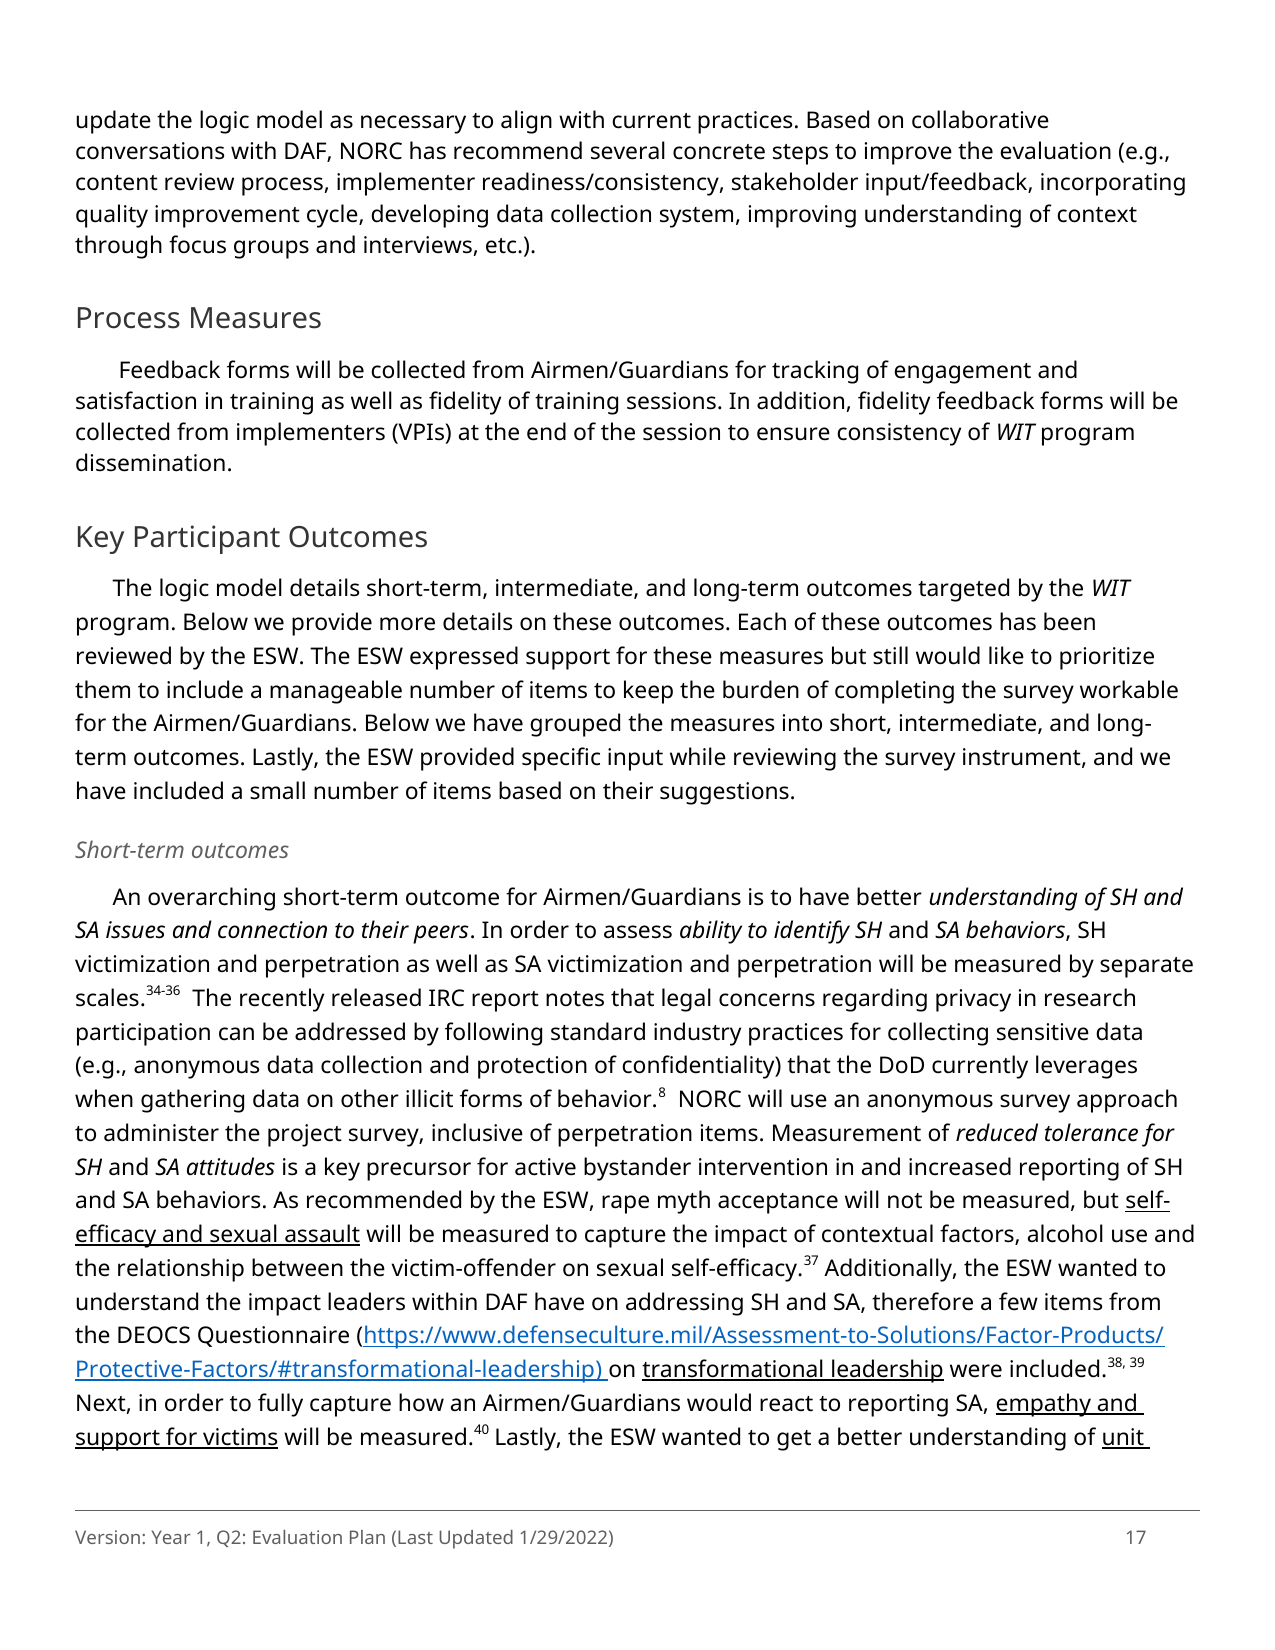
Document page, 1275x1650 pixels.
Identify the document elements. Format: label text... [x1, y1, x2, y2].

subtitle Key Participant Outcomes [75, 516, 1200, 556]
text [75, 104, 1200, 260]
subtitle Process Measures [75, 297, 1200, 337]
text The logic model details short-term, intermediate, and long-term outcomes targeted by the WIT program. Below we provide more details on these outcomes. Each of these outcomes has been reviewed by the ESW. The ESW expressed support for these measures but still would like to prioritize them to include a manageable number of items to keep the burden of completing the survey workable for the Airmen/Guardians. Below we have grouped the measures into short, intermediate, and long-term outcomes. Lastly, the ESW provided specific input while reviewing the survey instrument, and we have included a small number of items based on their suggestions. [75, 572, 1200, 806]
text Feedback forms will be collected from Airmen/Guardians for tracking of engagement and satisfaction in training as well as fidelity of training sessions. In addition, fidelity feedback forms will be collected from implementers (VPIs) at the end of the session to ensure consistency of WIT program dissemination. [75, 354, 1200, 479]
subtitle Short-term outcomes [75, 833, 1200, 865]
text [75, 880, 1200, 1452]
